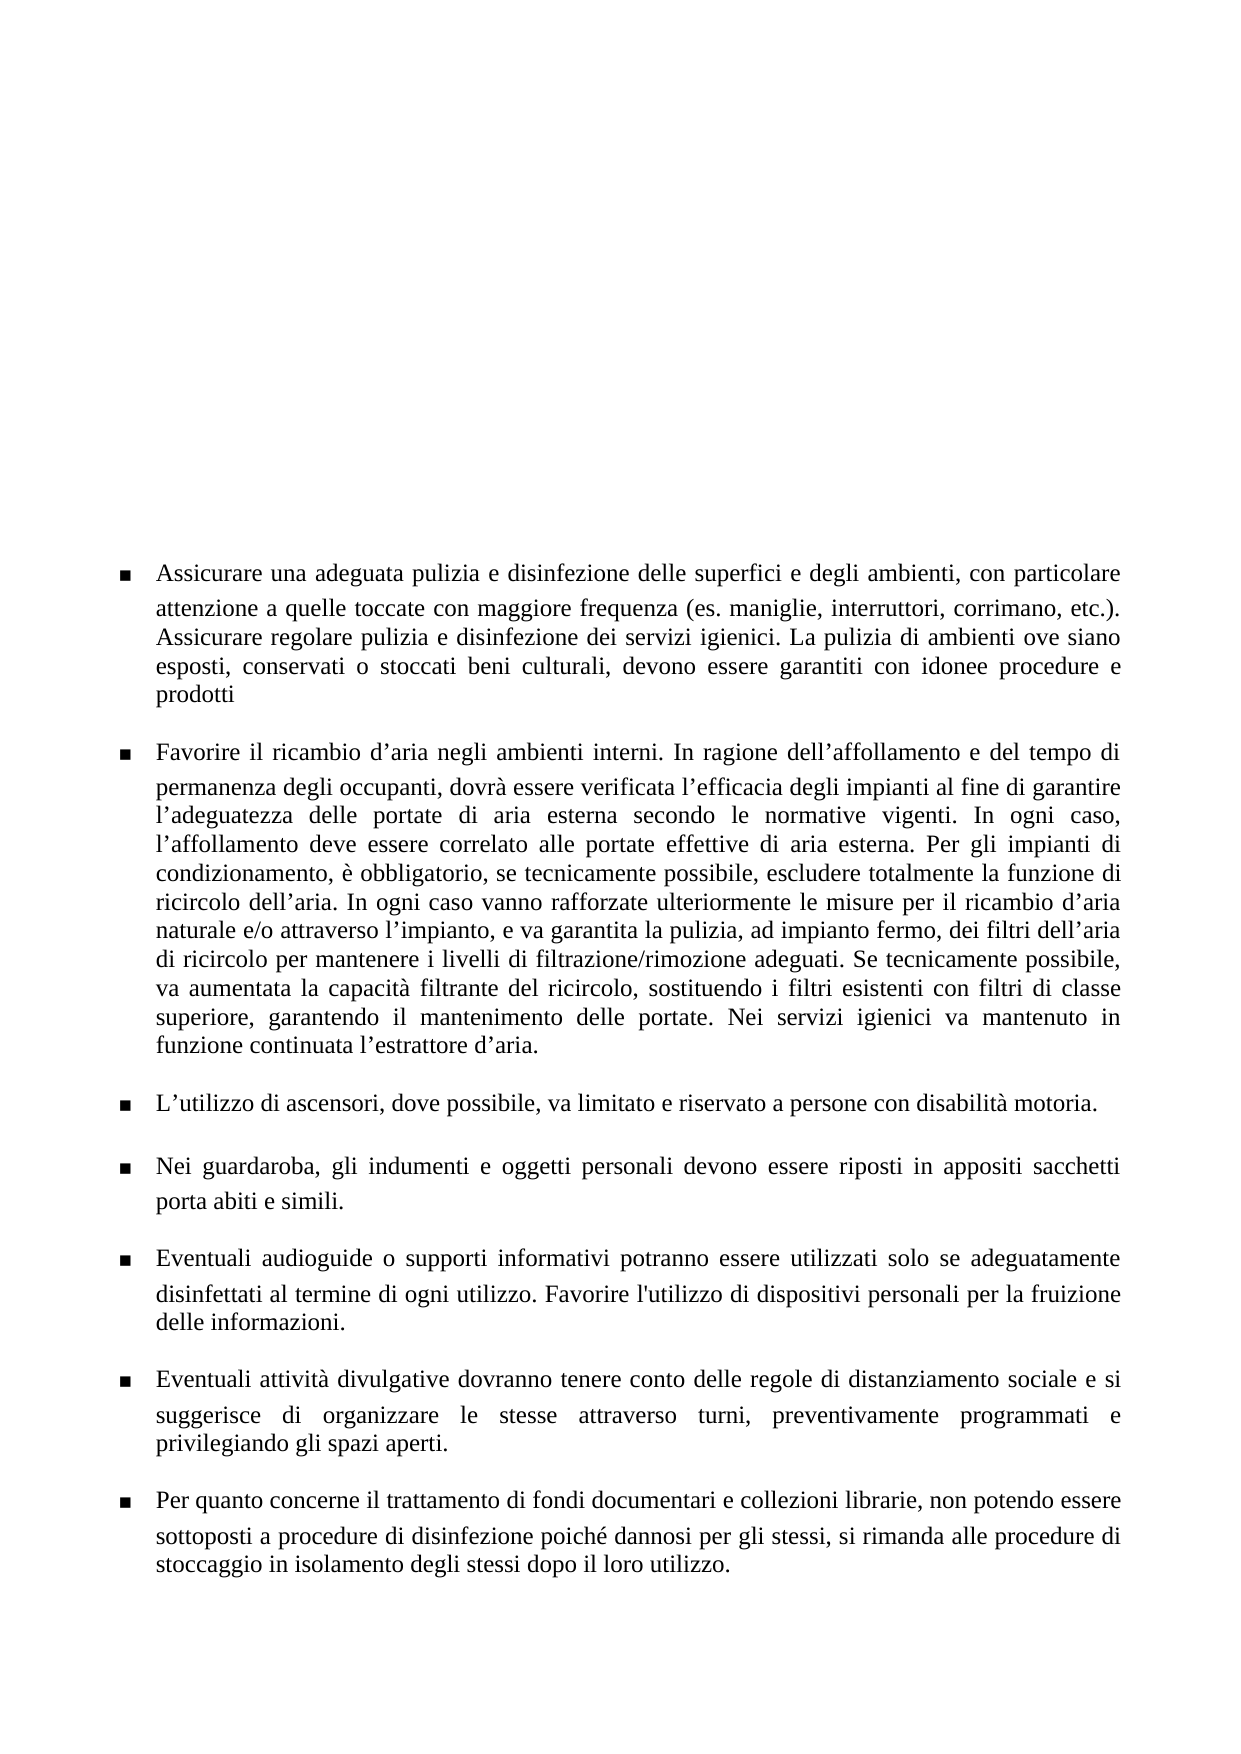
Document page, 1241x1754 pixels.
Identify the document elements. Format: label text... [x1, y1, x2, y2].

list Favorire il ricambio d’aria negli ambienti interni. In ragione dell’affollamento e del tempo di permanenza degli occupanti, dovrà essere verificata l’efficacia degli impianti al fine di garantire l’adeguatezza delle portate di aria esterna secondo le normative vigenti. In ogni caso, l’affollamento deve essere correlato alle portate effettive di aria esterna. Per gli impianti di condizionamento, è obbligatorio, se tecnicamente possibile, escludere totalmente la funzione di ricircolo dell’aria. In ogni caso vanno rafforzate ulteriormente le misure per il ricambio d’aria naturale e/o attraverso l’impianto, e va garantita la pulizia, ad impianto fermo, dei filtri dell’aria di ricircolo per mantenere i livelli di filtrazione/rimozione adeguati. Se tecnicamente possibile, va aumentata la capacità filtrante del ricircolo, sostituendo i filtri esistenti con filtri di classe superiore, garantendo il mantenimento delle portate. Nei servizi igienici va mantenuto in funzione continuata l’estrattore d’aria. [118, 729, 1122, 1059]
list Assicurare una adeguata pulizia e disinfezione delle superfici e degli ambienti, con particolare attenzione a quelle toccate con maggiore frequenza (es. maniglie, interruttori, corrimano, etc.). Assicurare regolare pulizia e disinfezione dei servizi igienici. La pulizia di ambienti ove siano esposti, conservati o stoccati beni culturali, devono essere garantiti con idonee procedure e prodotti [118, 551, 1122, 708]
list Nei guardaroba, gli indumenti e oggetti personali devono essere riposti in appositi sacchetti porta abiti e simili. [118, 1144, 1122, 1215]
list Per quanto concerne il trattamento di fondi documentari e collezioni librarie, non potendo essere sottoposti a procedure di disinfezione poiché dannosi per gli stessi, si rimanda alle procedure di stoccaggio in isolamento degli stessi dopo il loro utilizzo. [118, 1478, 1122, 1578]
list Eventuali audioguide o supporti informativi potranno essere utilizzati solo se adeguatamente disinfettati al termine di ogni utilizzo. Favorire l'utilizzo di dispositivi personali per la fruizione delle informazioni. [118, 1236, 1122, 1336]
list Eventuali attività divulgative dovranno tenere conto delle regole di distanziamento sociale e si suggerisce di organizzare le stesse attraverso turni, preventivamente programmati e privilegiando gli spazi aperti. [118, 1357, 1122, 1457]
list L’utilizzo di ascensori, dove possibile, va limitato e riservato a persone con disabilità motoria. [118, 1080, 1122, 1123]
